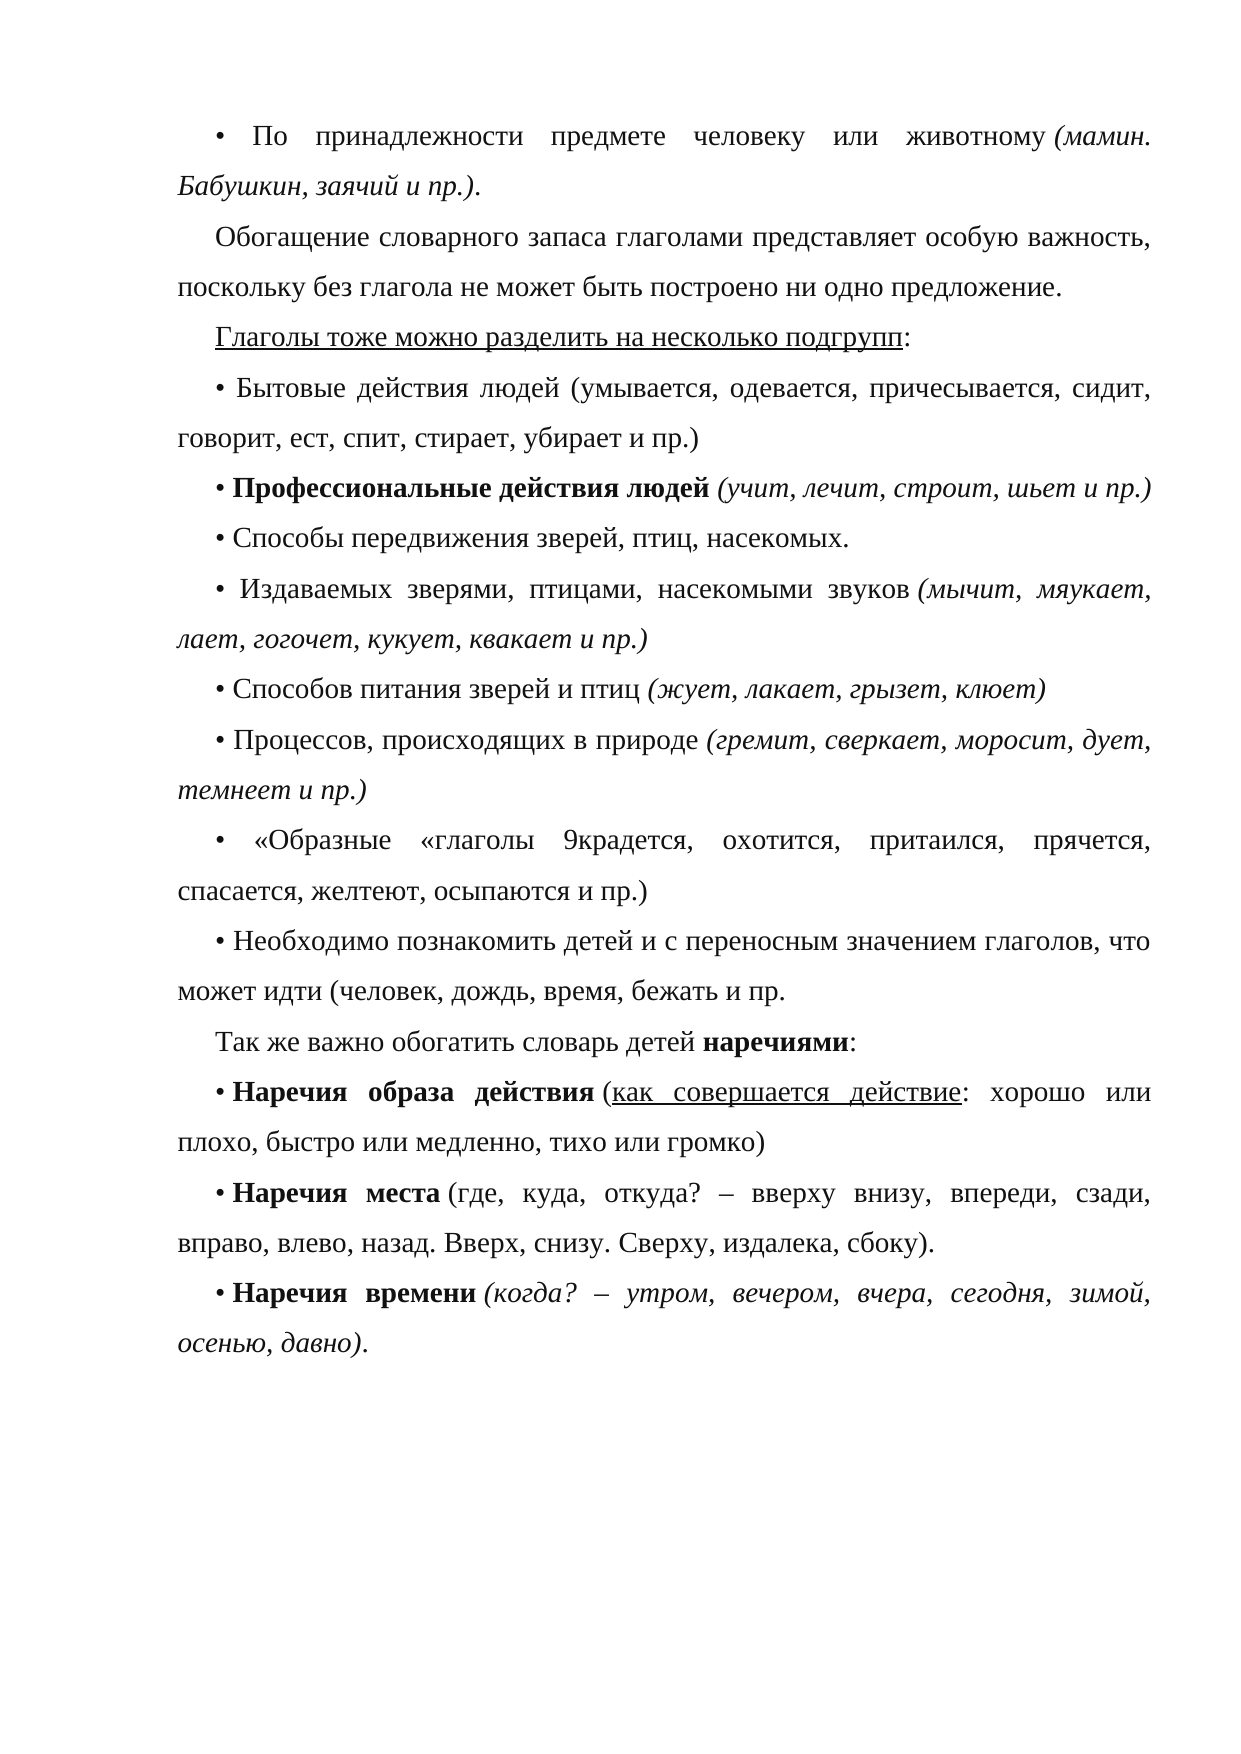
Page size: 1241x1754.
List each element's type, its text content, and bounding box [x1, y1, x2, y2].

text • «Образные «глаголы 9крадется, охотится, притаился, прячется, спасается, желтеют, осыпаются и пр.) [177, 822, 1152, 906]
text • Способов питания зверей и птиц (жует, лакает, грызет, клюет) [177, 672, 1152, 705]
text Глаголы тоже можно разделить на несколько подгрупп: [177, 319, 1152, 353]
text • Наречия места (где, куда, откуда? – вверху внизу, впереди, сзади, вправо, влево, назад. Вверх, снизу. Сверху, издалека, сбоку). [177, 1175, 1152, 1258]
text • Необходимо познакомить детей и с переносным значением глаголов, что может идти (человек, дождь, время, бежать и пр. [177, 923, 1152, 1007]
text • Способы передвижения зверей, птиц, насекомых. [177, 521, 1152, 554]
text • Наречия времени (когда? – утром, вечером, вчера, сегодня, зимой, осенью, давно). [177, 1275, 1152, 1359]
text Так же важно обогатить словарь детей наречиями: [177, 1024, 1152, 1057]
text • Процессов, происходящих в природе (гремит, сверкает, моросит, дует, темнеет и пр.) [177, 722, 1152, 806]
text • Издаваемых зверями, птицами, насекомыми звуков (мычит, мяукает, лает, гогочет, кукует, квакает и пр.) [177, 571, 1152, 655]
text Обогащение словарного запаса глаголами представляет особую важность, поскольку без глагола не может быть построено ни одно предложение. [177, 219, 1152, 303]
text • Наречия образа действия (как совершается действие: хорошо или плохо, быстро или медленно, тихо или громко) [177, 1074, 1152, 1158]
text • По принадлежности предмете человеку или животному (мамин. Бабушкин, заячий и пр.). [177, 118, 1152, 202]
text • Профессиональные действия людей (учит, лечит, строит, шьет и пр.) [177, 470, 1152, 504]
text • Бытовые действия людей (умывается, одевается, причесывается, сидит, говорит, ест, спит, стирает, убирает и пр.) [177, 370, 1152, 453]
